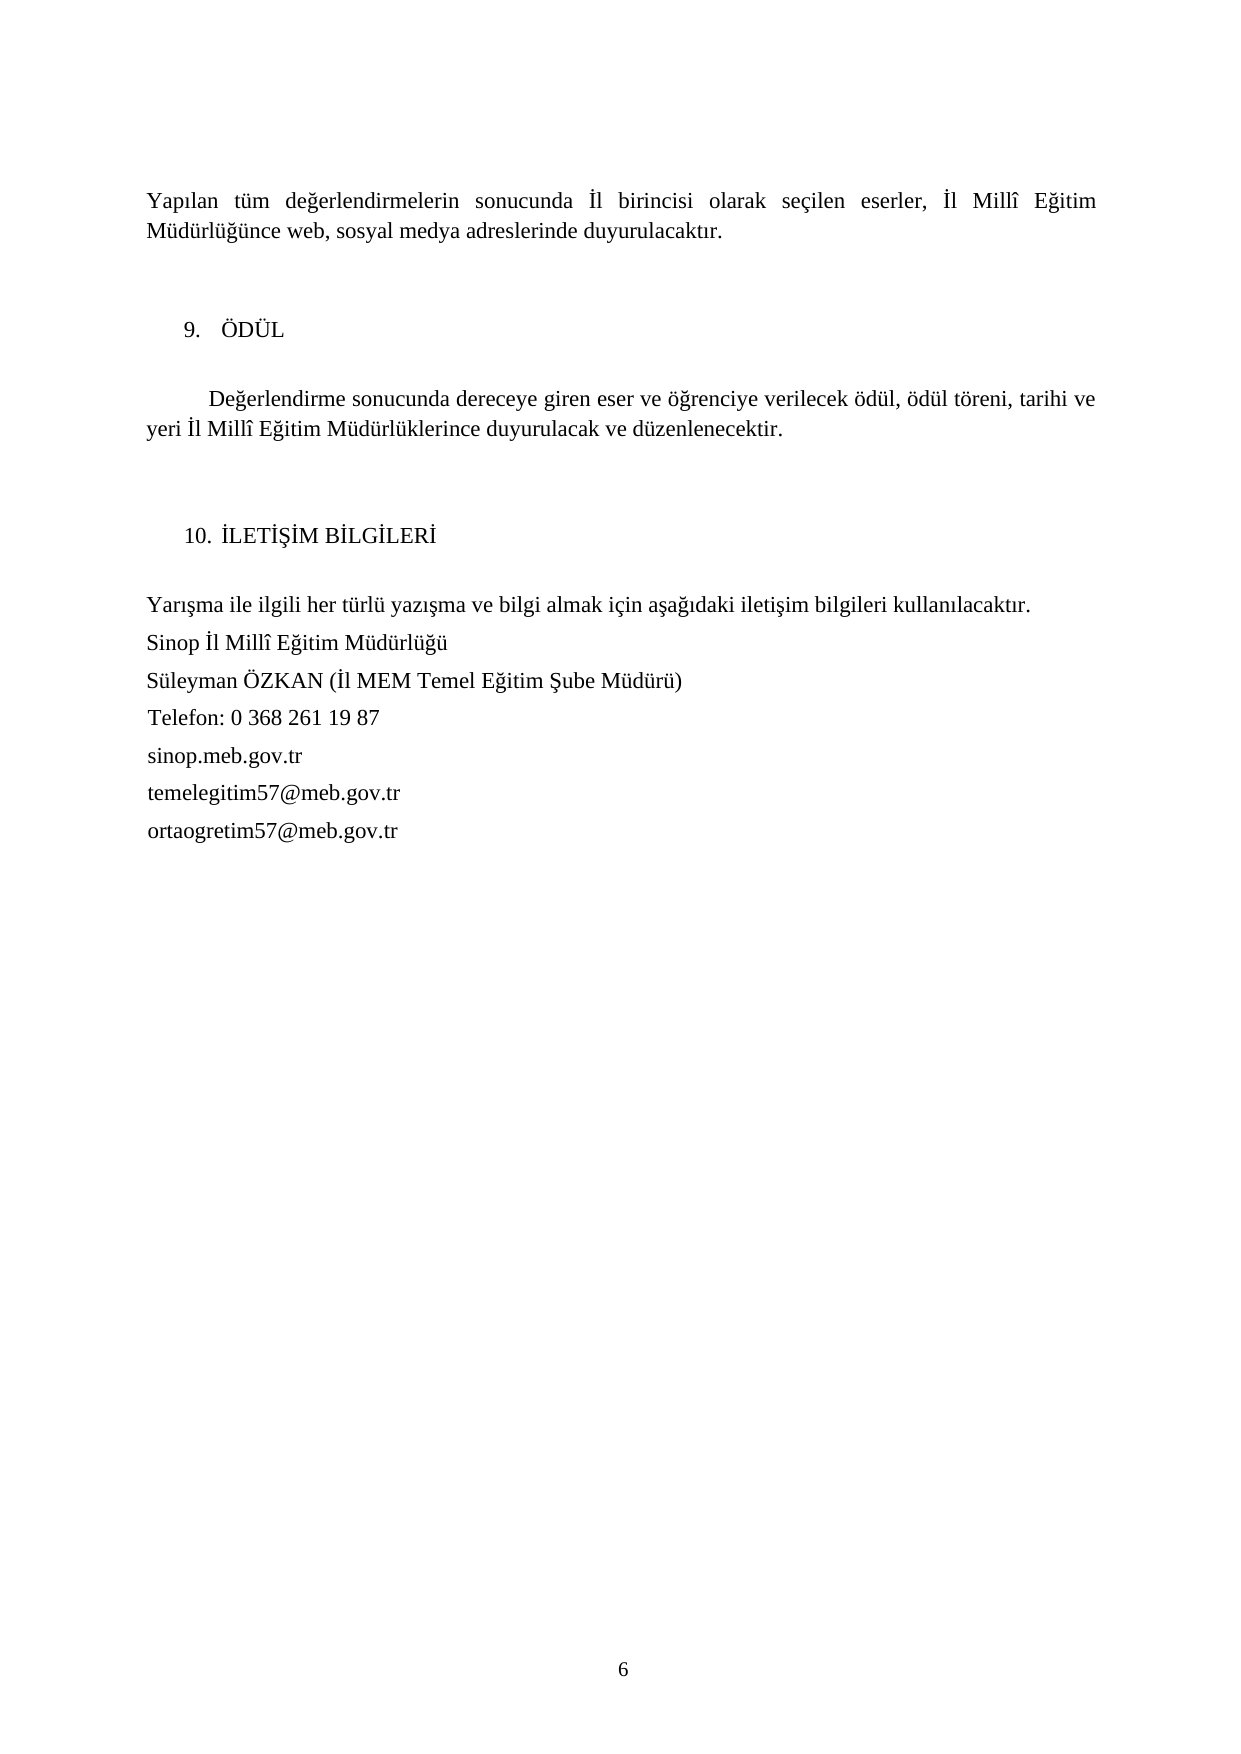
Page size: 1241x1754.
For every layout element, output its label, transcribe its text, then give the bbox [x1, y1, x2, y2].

text temelegitim57@meb.gov.tr [147, 779, 426, 806]
text Yapılan tüm değerlendirmelerin sonucunda İl birincisi olarak seçilen eserler, İl Millî Eğitim Müdürlüğünce web, sosyal medya adreslerinde duyurulacaktır. [146, 187, 1098, 243]
list ÖDÜL [183, 316, 1100, 342]
text Telefon: 0 368 261 19 87 [147, 704, 426, 731]
list İLETİŞİM BİLGİLERİ [183, 522, 1100, 548]
text ortaogretim57@meb.gov.tr [147, 817, 426, 843]
text Sinop İl Millî Eğitim Müdürlüğü [146, 629, 1098, 655]
text Yarışma ile ilgili her türlü yazışma ve bilgi almak için aşağıdaki iletişim bilgileri kullanılacaktır. [146, 591, 1098, 618]
text Değerlendirme sonucunda dereceye giren eser ve öğrenciye verilecek ödül, ödül töreni, tarihi ve yeri İl Millî Eğitim Müdürlüklerince duyurulacak ve düzenlenecektir. [146, 385, 1098, 441]
text Süleyman ÖZKAN (İl MEM Temel Eğitim Şube Müdürü) [146, 667, 1098, 693]
text sinop.meb.gov.tr [147, 742, 426, 768]
